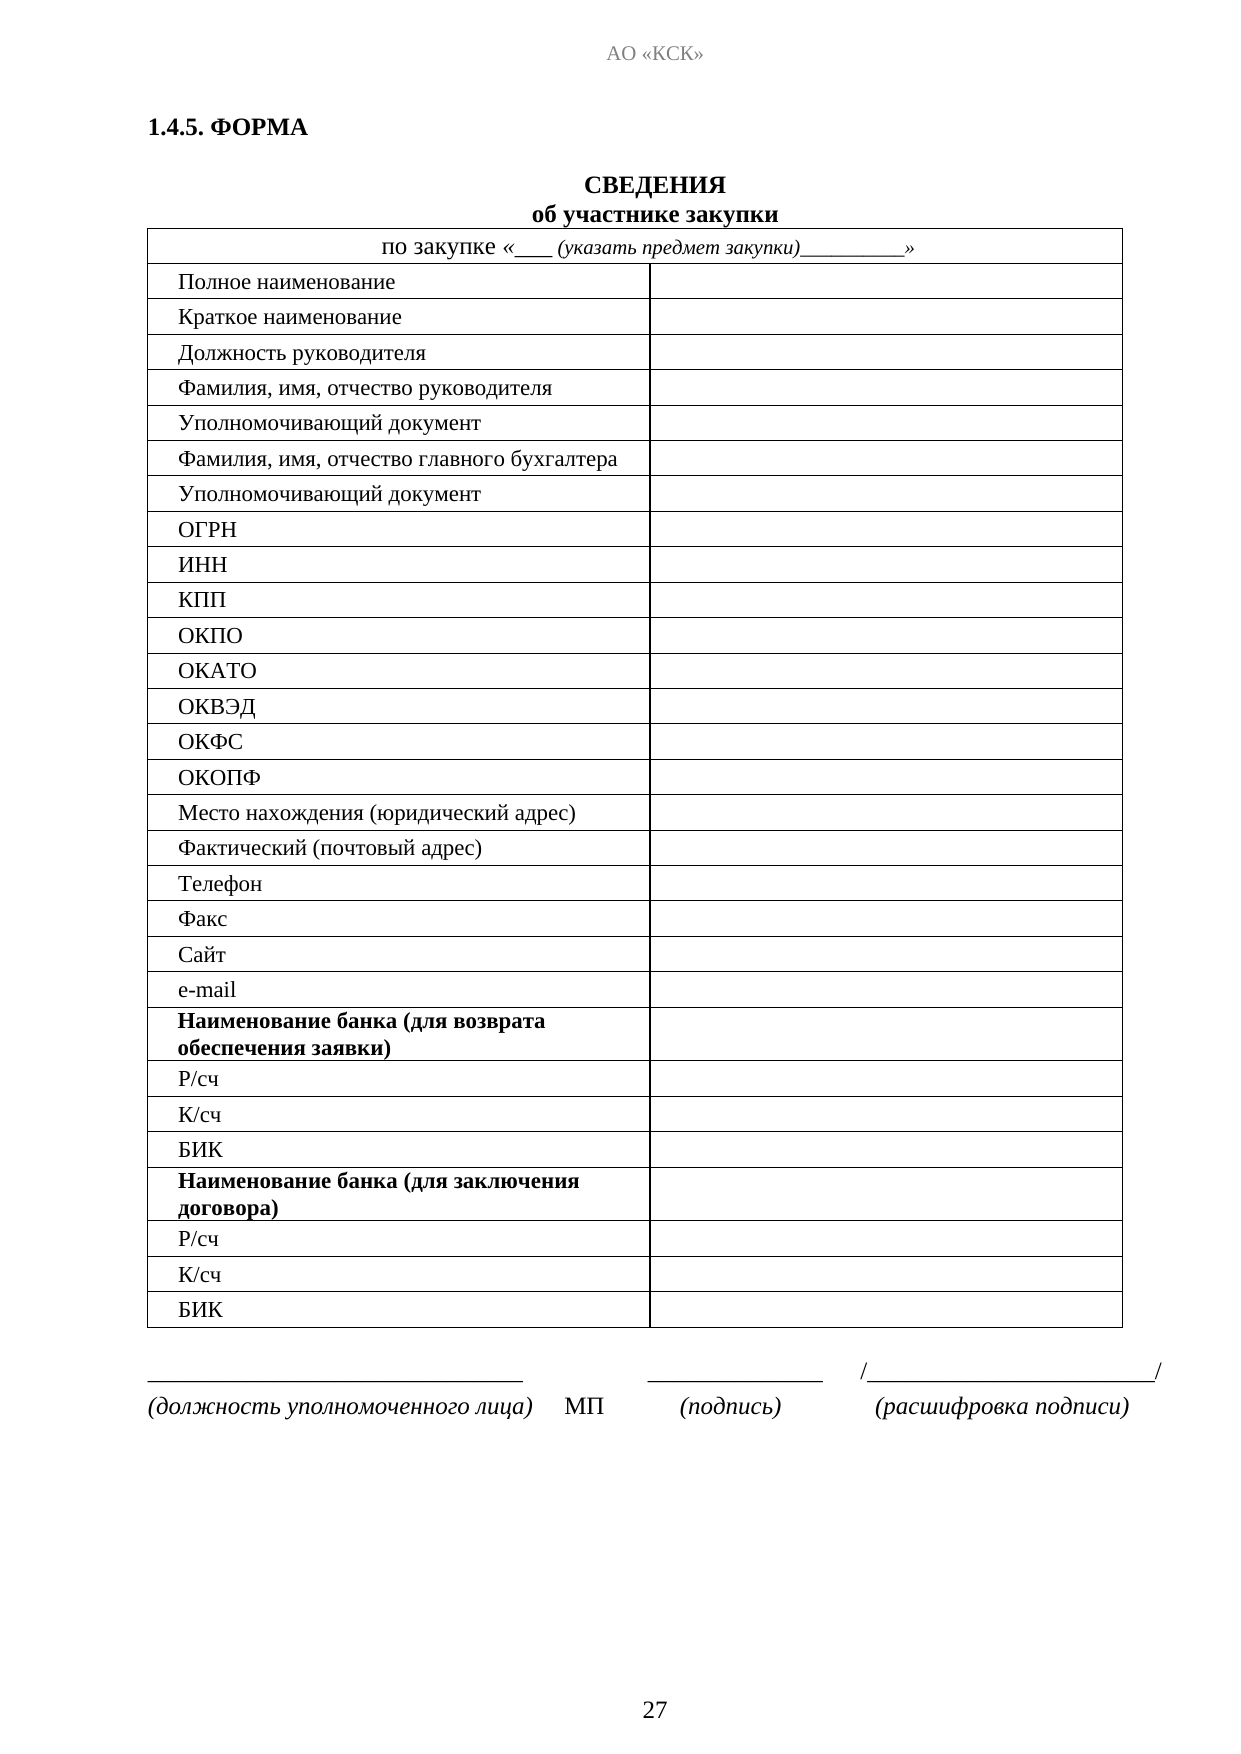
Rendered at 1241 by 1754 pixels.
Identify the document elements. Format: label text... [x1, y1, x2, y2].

table_cell [651, 370, 1122, 404]
table_cell [651, 1097, 1122, 1131]
table_cell [651, 689, 1122, 723]
table_cell [651, 618, 1122, 652]
table_cell ОКФС [148, 724, 649, 759]
table_cell [651, 299, 1122, 334]
table_cell [651, 831, 1122, 865]
table_cell e-mail [148, 972, 649, 1007]
table_cell ОКАТО [148, 654, 649, 688]
text 1.4.5. ФОРМА [148, 112, 1162, 141]
table_cell [651, 335, 1122, 369]
table_cell ОКПО [148, 618, 649, 652]
table_cell БИК [148, 1292, 649, 1327]
table_cell К/сч [148, 1097, 649, 1131]
table_cell [651, 1132, 1122, 1167]
table_cell [651, 583, 1122, 617]
table_cell [651, 406, 1122, 440]
table_cell ИНН [148, 547, 649, 582]
text об участнике закупки [148, 199, 1162, 227]
table_cell [651, 264, 1122, 298]
text (должность уполномоченного лица) МП (подпись) (расшифровка подписи) [148, 1391, 1162, 1420]
table_cell [651, 866, 1122, 900]
table_cell ОКОПФ [148, 760, 649, 794]
table_cell [651, 1257, 1122, 1291]
text ______________________________ ______________ /_______________________/ [148, 1356, 1162, 1385]
table_cell КПП [148, 583, 649, 617]
table_cell [651, 901, 1122, 936]
table_cell [651, 547, 1122, 582]
table_cell [651, 512, 1122, 546]
table_cell ОГРН [148, 512, 649, 546]
table_cell Фамилия, имя, отчество руководителя [148, 370, 649, 404]
text СВЕДЕНИЯ [148, 170, 1162, 199]
table_cell Уполномочивающий документ [148, 406, 649, 440]
table_cell К/сч [148, 1257, 649, 1291]
table_cell Фамилия, имя, отчество главного бухгалтера [148, 441, 649, 475]
table_cell [651, 1168, 1122, 1220]
table_cell Уполномочивающий документ [148, 476, 649, 511]
table_cell [651, 1008, 1122, 1060]
table_cell Наименование банка (для заключения договора) [148, 1168, 649, 1220]
table_cell Телефон [148, 866, 649, 900]
table_cell Р/сч [148, 1221, 649, 1256]
table_cell [651, 1292, 1122, 1327]
table_cell Р/сч [148, 1061, 649, 1096]
table_cell [651, 724, 1122, 759]
table_cell [651, 937, 1122, 971]
table_cell Краткое наименование [148, 299, 649, 334]
table_cell [651, 1221, 1122, 1256]
table_header по закупке «___ (указать предмет закупки)__________» [148, 229, 1122, 263]
table_cell Сайт [148, 937, 649, 971]
table_cell Фактический (почтовый адрес) [148, 831, 649, 865]
table_cell [651, 1061, 1122, 1096]
table_cell [651, 972, 1122, 1007]
table_cell [651, 441, 1122, 475]
table_cell Полное наименование [148, 264, 649, 298]
table_cell [651, 654, 1122, 688]
table_cell [651, 760, 1122, 794]
table_cell БИК [148, 1132, 649, 1167]
table_cell Наименование банка (для возврата обеспечения заявки) [148, 1008, 649, 1060]
table_cell ОКВЭД [148, 689, 649, 723]
table_cell Место нахождения (юридический адрес) [148, 795, 649, 829]
table_cell [651, 795, 1122, 829]
table_cell Факс [148, 901, 649, 936]
table_cell [651, 476, 1122, 511]
table_cell Должность руководителя [148, 335, 649, 369]
